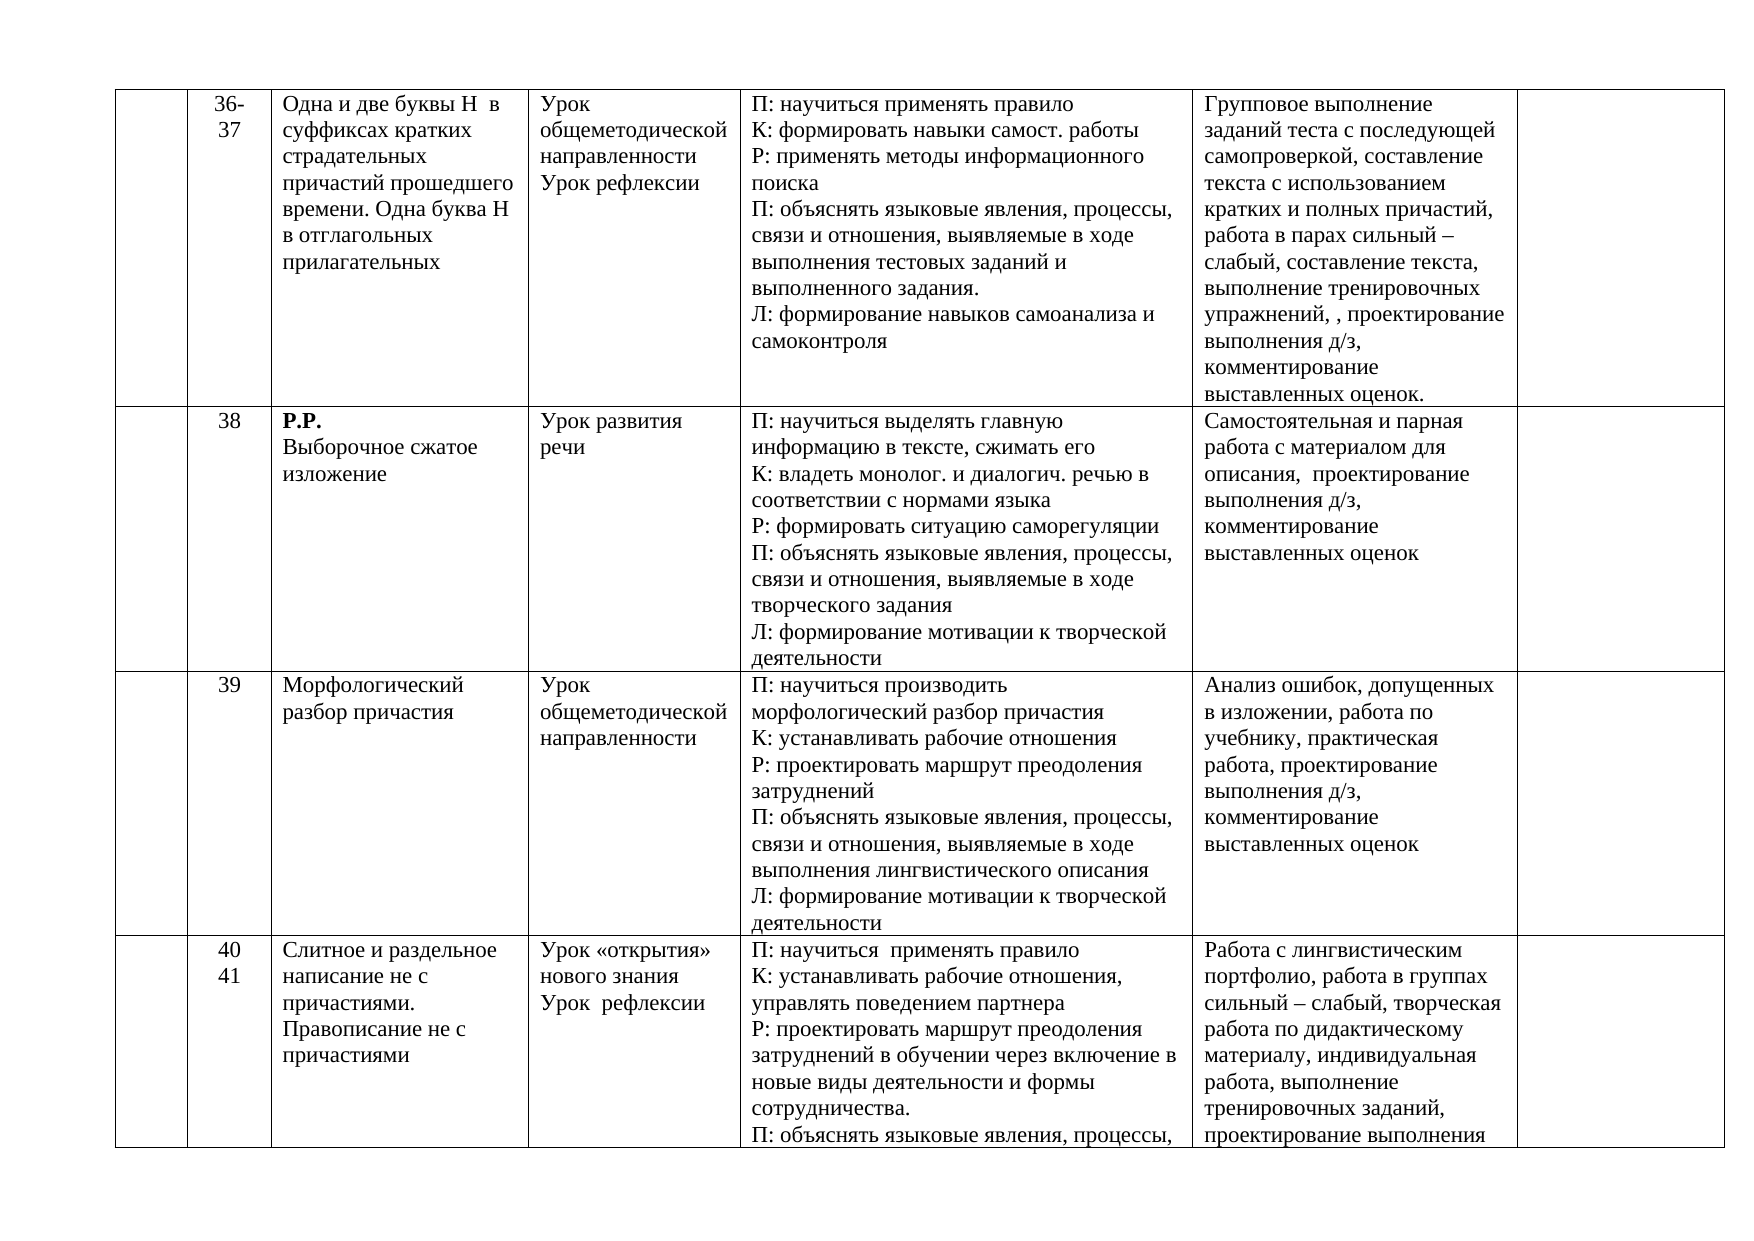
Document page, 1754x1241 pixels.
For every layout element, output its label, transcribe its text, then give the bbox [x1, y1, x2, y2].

table_cell [116, 936, 187, 1147]
table_cell [1518, 90, 1724, 406]
table_cell 40 41 [188, 936, 271, 1147]
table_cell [1193, 90, 1517, 406]
table_cell Урок общеметодической направленности [529, 672, 740, 935]
table_cell Морфологический разбор причастия [272, 672, 528, 935]
table_cell Самостоятельная и парная работа с материалом для описания, проектирование выполнения д/з, комментирование выставленных оценок [1193, 407, 1517, 671]
table_cell Одна и две буквы Н в суффиксах кратких страдательных причастий прошедшего времени. Одна буква Н в отглагольных прилагательных [272, 90, 528, 406]
table_cell 38 [188, 407, 271, 671]
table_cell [529, 936, 740, 1147]
table_cell [116, 90, 187, 406]
table_cell [1518, 407, 1724, 671]
table_cell 39 [188, 672, 271, 935]
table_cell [741, 936, 1192, 1147]
table_cell Р.Р. Выборочное сжатое изложение [272, 407, 528, 671]
table_cell Анализ ошибок, допущенных в изложении, работа по учебнику, практическая работа, проектирование выполнения д/з, комментирование выставленных оценок [1193, 672, 1517, 935]
table_cell [1518, 672, 1724, 935]
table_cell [272, 936, 528, 1147]
table_cell [116, 407, 187, 671]
table_cell [116, 672, 187, 935]
table_cell П: научиться применять правило К: формировать навыки самост. работы Р: применять методы информационного поиска П: объяснять языковые явления, процессы, связи и отношения, выявляемые в ходе выполнения тестовых заданий и выполненного задания. Л: формирование навыков самоанализа и самоконтроля [741, 90, 1192, 406]
table_cell П: научиться выделять главную информацию в тексте, сжимать его К: владеть монолог. и диалогич. речью в соответствии с нормами языка Р: формировать ситуацию саморегуляции П: объяснять языковые явления, процессы, связи и отношения, выявляемые в ходе творческого задания Л: формирование мотивации к творческой деятельности [741, 407, 1192, 671]
table_cell Урок общеметодической направленности Урок рефлексии [529, 90, 740, 406]
table_cell Урок развития речи [529, 407, 740, 671]
table_cell П: научиться производить морфологический разбор причастия К: устанавливать рабочие отношения Р: проектировать маршрут преодоления затруднений П: объяснять языковые явления, процессы, связи и отношения, выявляемые в ходе выполнения лингвистического описания Л: формирование мотивации к творческой деятельности [741, 672, 1192, 935]
table_cell [1518, 936, 1724, 1147]
table_cell 36- 37 [188, 90, 271, 406]
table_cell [1193, 936, 1517, 1147]
